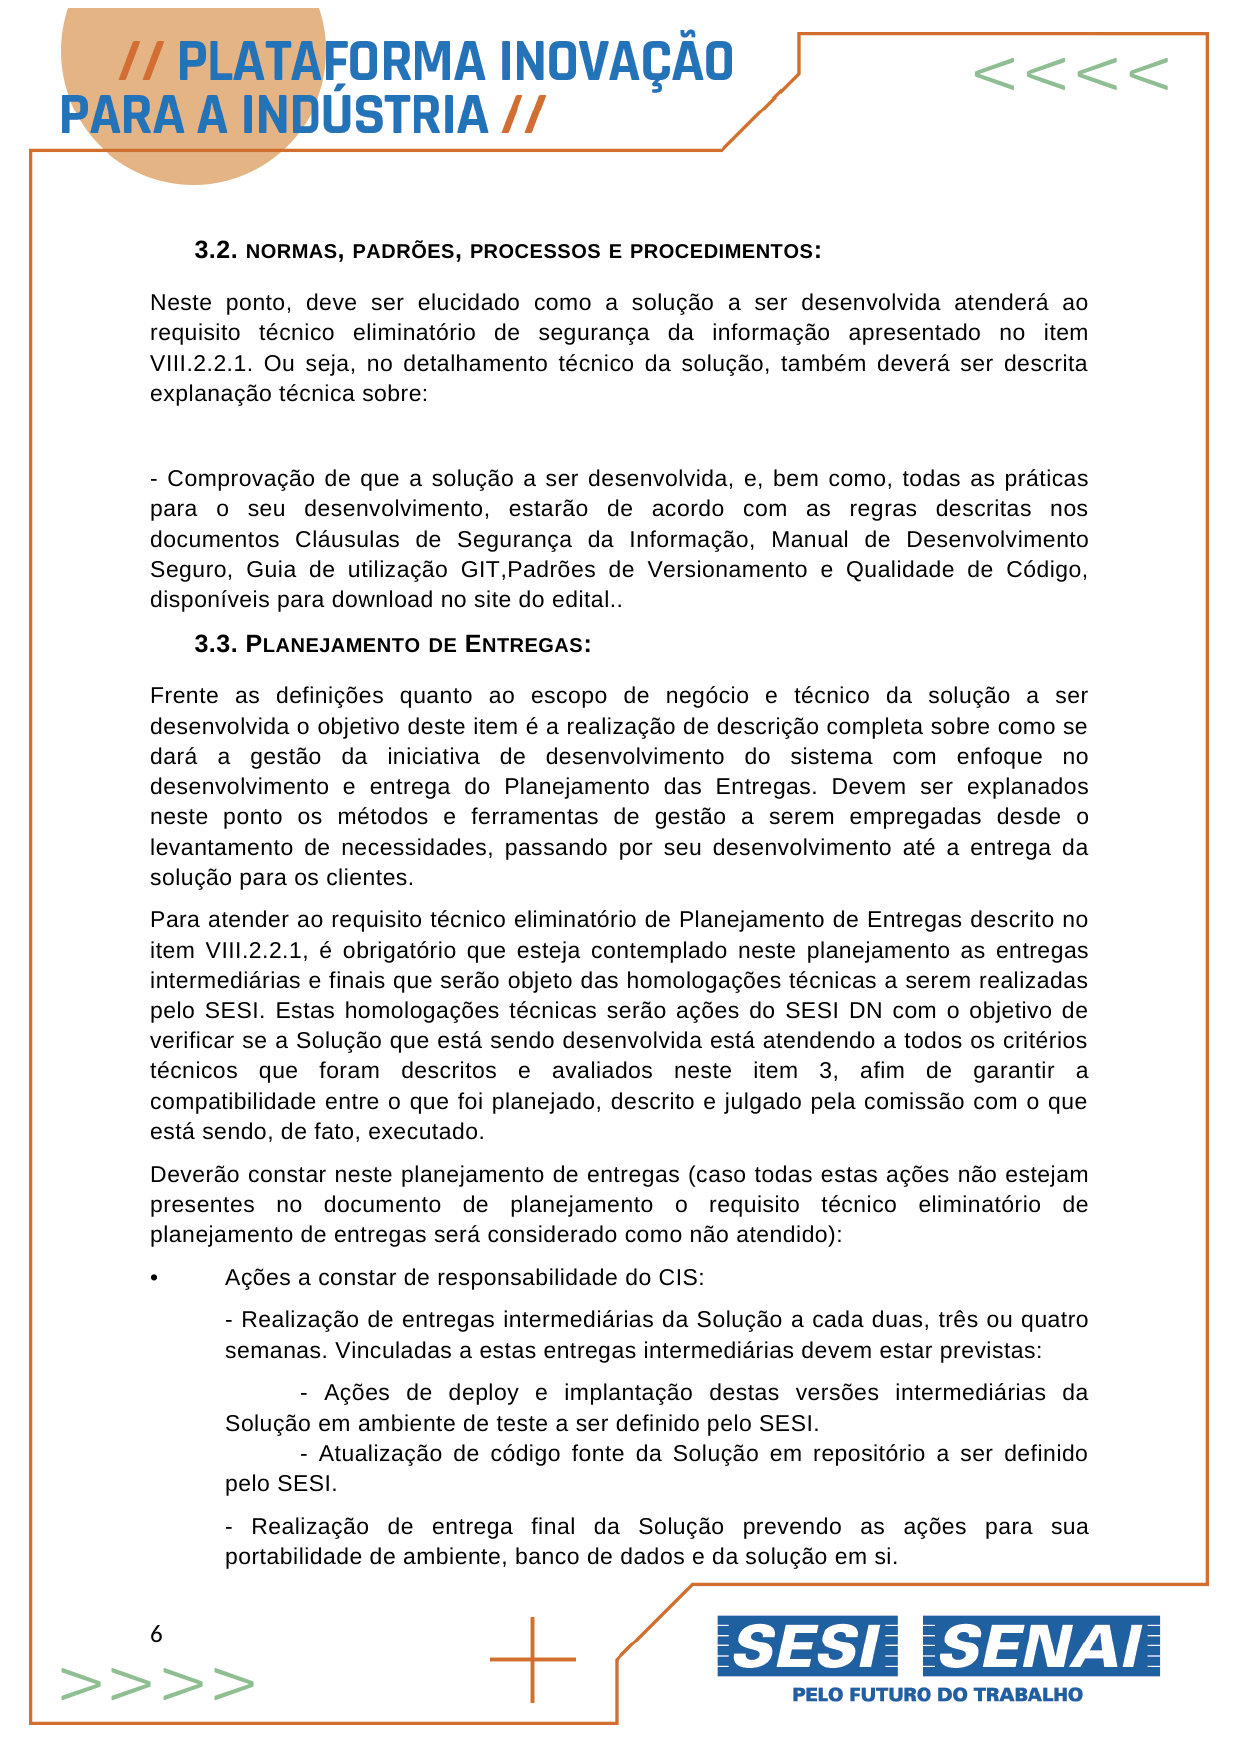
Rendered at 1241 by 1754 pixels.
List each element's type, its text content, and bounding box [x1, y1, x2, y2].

text Neste ponto, deve ser elucidado como a solução a ser desenvolvida atenderá ao requisito técnico eliminatório de segurança da informação apresentado no item VIII.2.2.1. Ou seja, no detalhamento técnico da solução, também deverá ser descrita explanação técnica sobre: [150, 289, 1090, 406]
text • Ações a constar de responsabilidade do CIS: [150, 1264, 1090, 1290]
text - Comprovação de que a solução a ser desenvolvida, e, bem como, todas as práticas para o seu desenvolvimento, estarão de acordo com as regras descritas nos documentos Cláusulas de Segurança da Informação, Manual de Desenvolvimento Seguro, Guia de utilização GIT,Padrões de Versionamento e Qualidade de Código, disponíveis para download no site do edital.. [150, 465, 1090, 612]
list - Atualização de código fonte da Solução em repositório a ser definido pelo SESI. [225, 1440, 1090, 1496]
text 3.2. normas, padrões, processos e procedimentos: [194, 235, 1090, 264]
text Para atender ao requisito técnico eliminatório de Planejamento de Entregas descrito no item VIII.2.2.1, é obrigatório que esteja contemplado neste planejamento as entregas intermediárias e finais que serão objeto das homologações técnicas a serem realizadas pelo SESI. Estas homologações técnicas serão ações do SESI DN com o objetivo de verificar se a Solução que está sendo desenvolvida está atendendo a todos os critérios técnicos que foram descritos e avaliados neste item 3, afim de garantir a compatibilidade entre o que foi planejado, descrito e julgado pela comissão com o que está sendo, de fato, executado. [150, 906, 1090, 1144]
text Deverão constar neste planejamento de entregas (caso todas estas ações não estejam presentes no documento de planejamento o requisito técnico eliminatório de planejamento de entregas será considerado como não atendido): [150, 1161, 1090, 1247]
text - Realização de entrega final da Solução prevendo as ações para sua portabilidade de ambiente, banco de dados e da solução em si. [225, 1513, 1090, 1569]
picture [6, 8, 1234, 1745]
text 3.3. Planejamento de Entregas: [194, 629, 1090, 657]
text Frente as definições quanto ao escopo de negócio e técnico da solução a ser desenvolvida o objetivo deste item é a realização de descrição completa sobre como se dará a gestão da iniciativa de desenvolvimento do sistema com enfoque no desenvolvimento e entrega do Planejamento das Entregas. Devem ser explanados neste ponto os métodos e ferramentas de gestão a serem empregadas desde o levantamento de necessidades, passando por seu desenvolvimento até a entrega da solução para os clientes. [150, 682, 1090, 890]
text - Realização de entregas intermediárias da Solução a cada duas, três ou quatro semanas. Vinculadas a estas entregas intermediárias devem estar previstas: [225, 1306, 1090, 1363]
list - Ações de deploy e implantação destas versões intermediárias da Solução em ambiente de teste a ser definido pelo SESI. [225, 1379, 1090, 1436]
